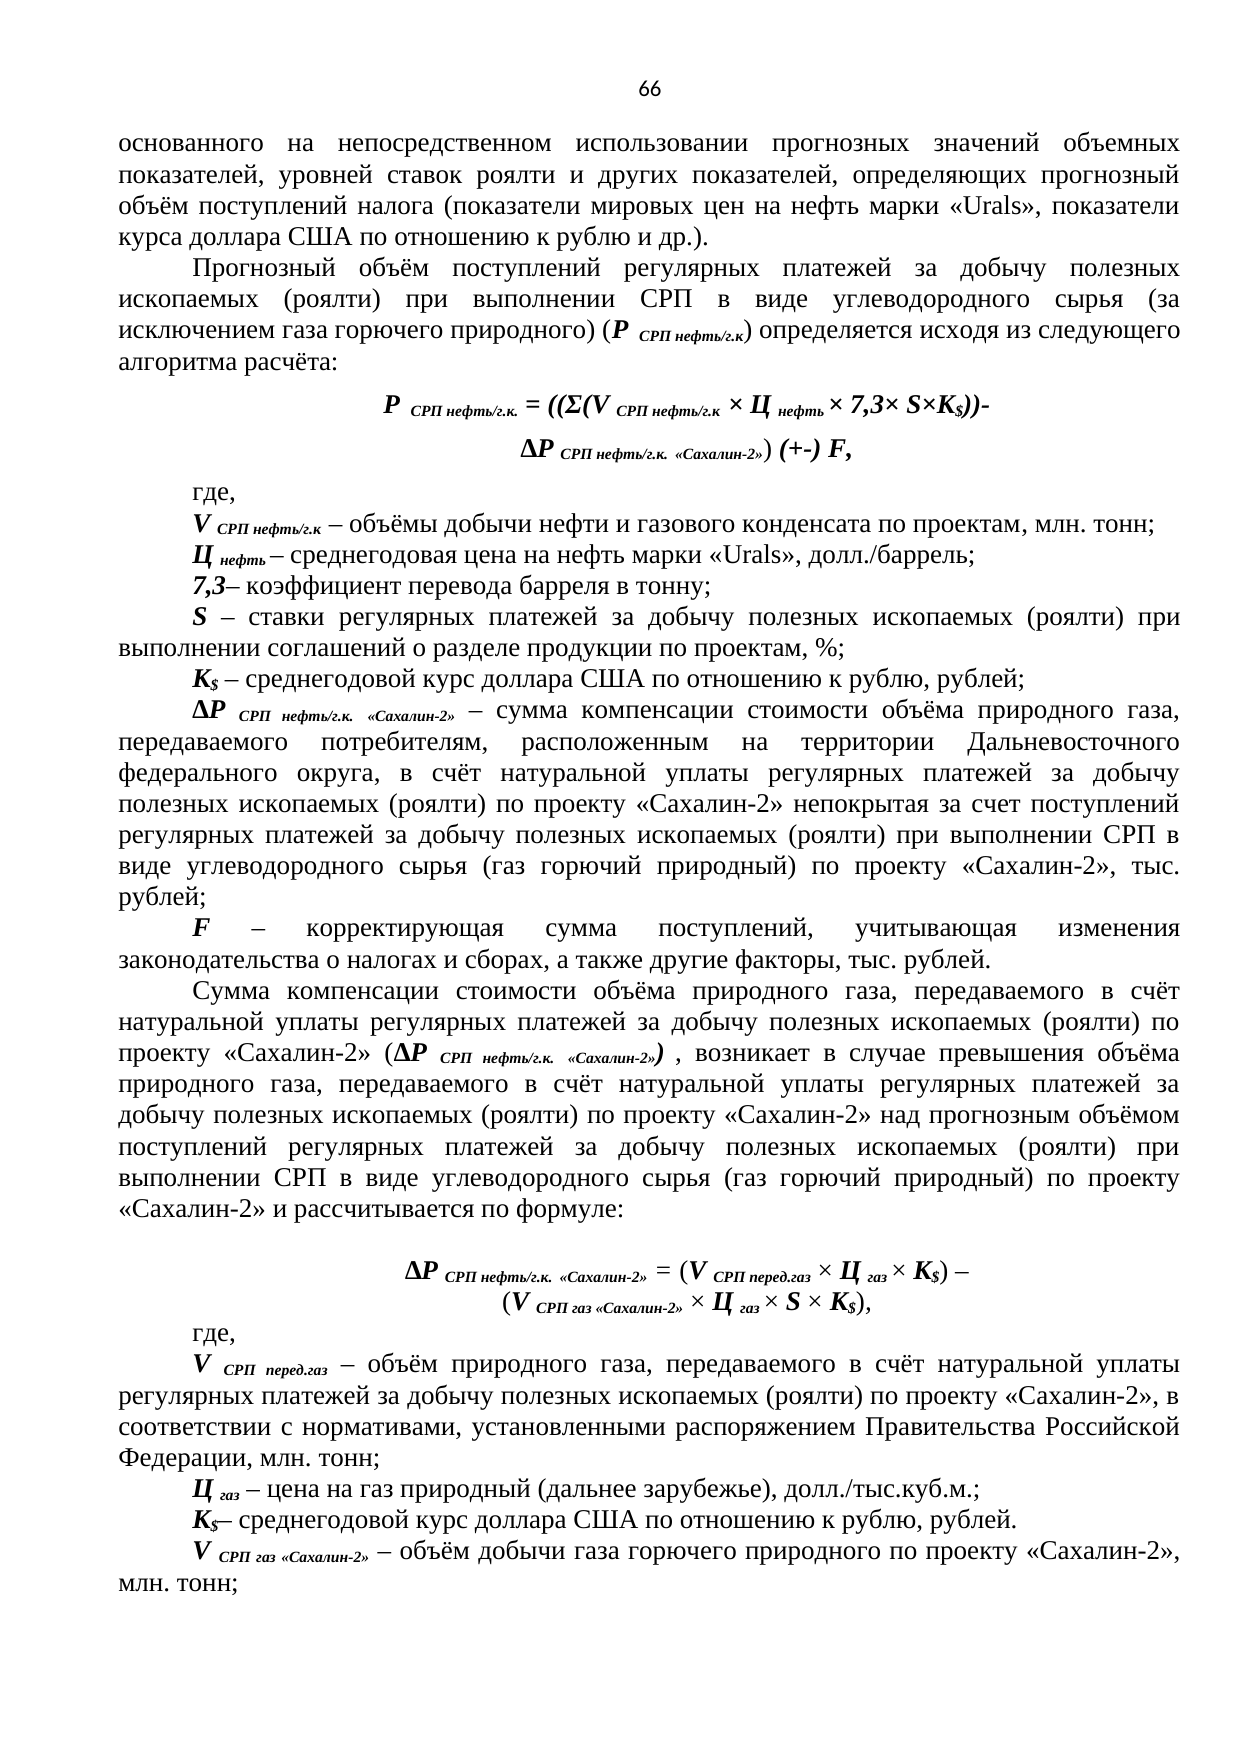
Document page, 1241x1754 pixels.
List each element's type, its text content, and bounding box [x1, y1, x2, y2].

text Р СРП нефть/г.к. = ((Ʃ(V СРП нефть/г.к × Ц нефть × 7,3× S×К$))- [118, 388, 1181, 419]
text где, [118, 476, 1181, 507]
text 7,3– коэффициент перевода барреля в тонну; [118, 569, 1181, 600]
text (V СРП газ «Сахалин-2» × Ц газ × S × К$), [118, 1285, 1181, 1316]
text ∆Р СРП нефть/г.к. «Сахалин-2») (+-) F, [118, 432, 1181, 463]
text V СРП перед.газ – объём природного газа, передаваемого в счёт натуральной уплаты регулярных платежей за добычу полезных ископаемых (роялти) по проекту «Сахалин-2», в соответствии с нормативами, установленными распоряжением Правительства Российской Федерации, млн. тонн; [118, 1348, 1181, 1472]
text К$– среднегодовой курс доллара США по отношению к рублю, рублей. [118, 1503, 1181, 1534]
text ∆Р СРП нефть/г.к. «Сахалин-2» = (V СРП перед.газ × Ц газ × К$) – [118, 1254, 1181, 1285]
text Прогнозный объём поступлений регулярных платежей за добычу полезных ископаемых (роялти) при выполнении СРП в виде углеводородного сырья (за исключением газа горючего природного) (Р СРП нефть/г.к) определяется исходя из следующего алгоритма расчёта: [118, 251, 1181, 376]
text Ц нефть – среднегодовая цена на нефть марки «Urals», долл./баррель; [118, 538, 1181, 569]
text К$ – среднегодовой курс доллара США по отношению к рублю, рублей; [118, 662, 1181, 693]
text S – ставки регулярных платежей за добычу полезных ископаемых (роялти) при выполнении соглашений о разделе продукции по проектам, %; [118, 600, 1181, 662]
text V СРП нефть/г.к – объёмы добычи нефти и газового конденсата по проектам, млн. тонн; [118, 507, 1181, 538]
text Ц газ – цена на газ природный (дальнее зарубежье), долл./тыс.куб.м.; [118, 1472, 1181, 1503]
text Сумма компенсации стоимости объёма природного газа, передаваемого в счёт натуральной уплаты регулярных платежей за добычу полезных ископаемых (роялти) по проекту «Сахалин-2» (∆Р СРП нефть/г.к. «Сахалин-2») , возникает в случае превышения объёма природного газа, передаваемого в счёт натуральной уплаты регулярных платежей за добычу полезных ископаемых (роялти) по проекту «Сахалин-2» над прогнозным объёмом поступлений регулярных платежей за добычу полезных ископаемых (роялти) при выполнении СРП в виде углеводородного сырья (газ горючий природный) по проекту «Сахалин-2» и рассчитывается по формуле: [118, 974, 1181, 1223]
text F – корректирующая сумма поступлений, учитывающая изменения законодательства о налогах и сборах, а также другие факторы, тыс. рублей. [118, 912, 1181, 974]
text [118, 127, 1181, 251]
text ∆Р СРП нефть/г.к. «Сахалин-2» – сумма компенсации стоимости объёма природного газа, передаваемого потребителям, расположенным на территории Дальневосточного федерального округа, в счёт натуральной уплаты регулярных платежей за добычу полезных ископаемых (роялти) по проекту «Сахалин-2» непокрытая за счет поступлений регулярных платежей за добычу полезных ископаемых (роялти) при выполнении СРП в виде углеводородного сырья (газ горючий природный) по проекту «Сахалин-2», тыс. рублей; [118, 693, 1181, 912]
text V СРП газ «Сахалин-2» – объём добычи газа горючего природного по проекту «Сахалин-2», млн. тонн; [118, 1534, 1181, 1597]
text где, [118, 1316, 1181, 1348]
